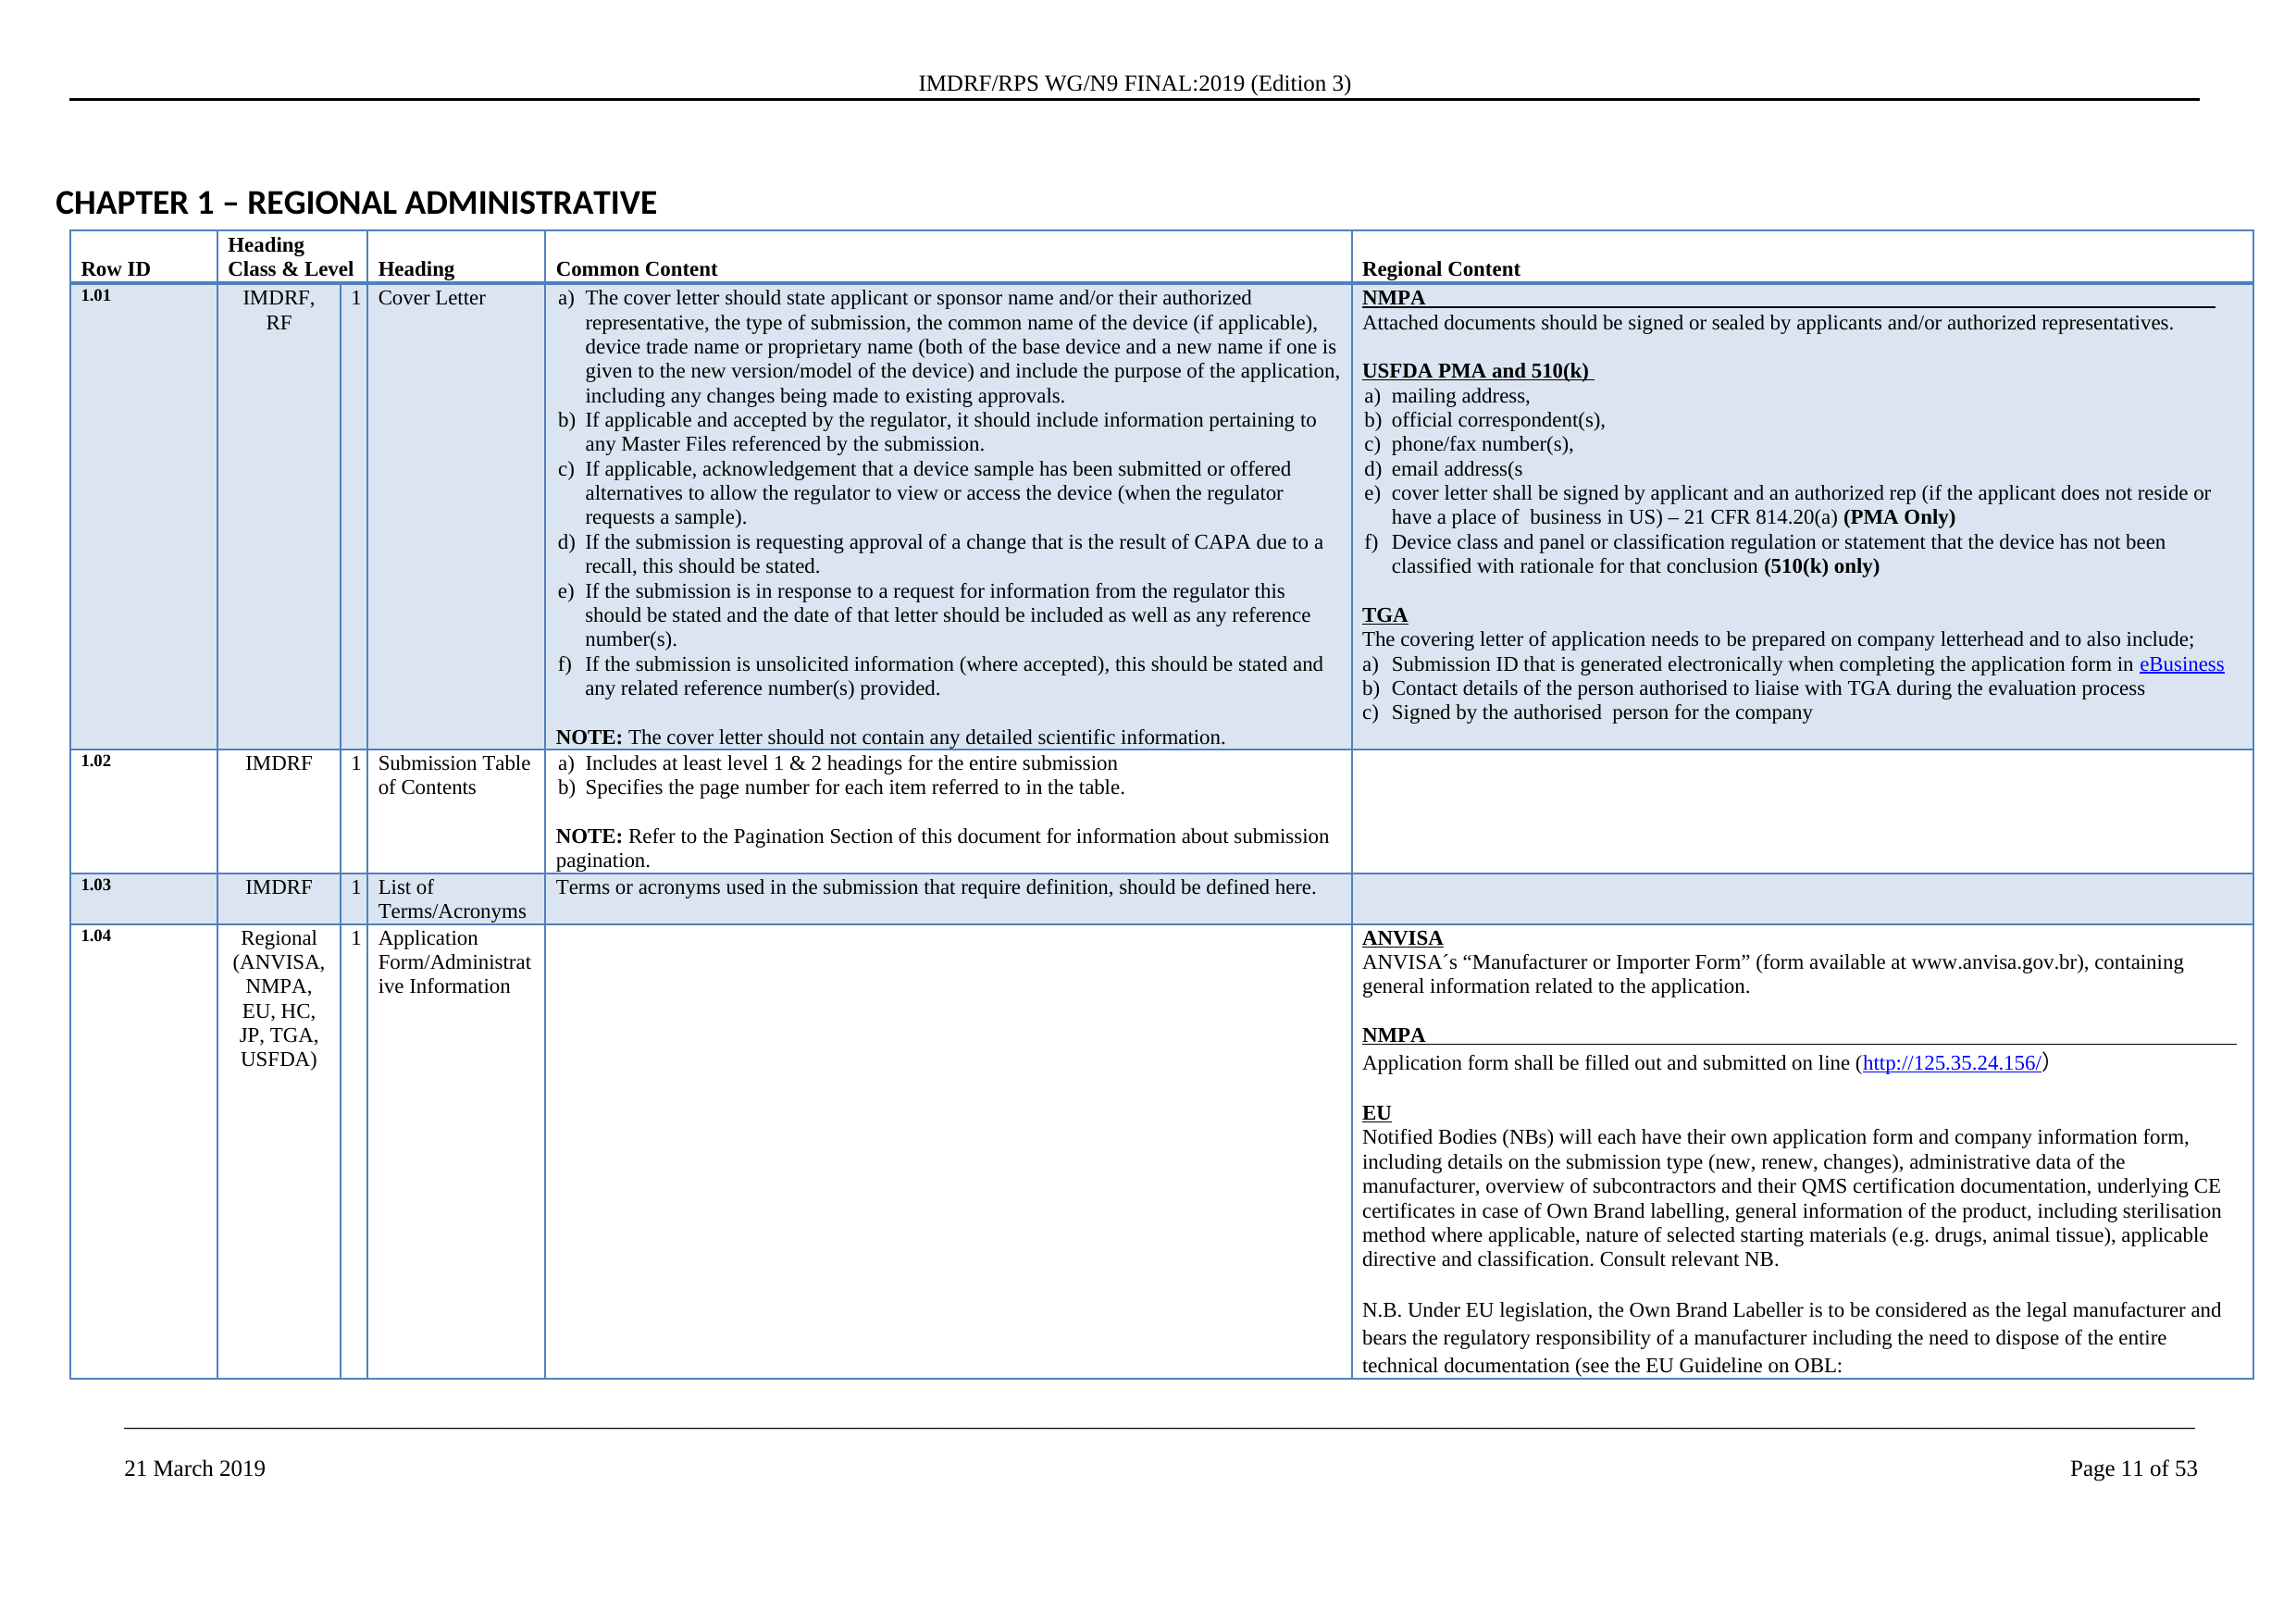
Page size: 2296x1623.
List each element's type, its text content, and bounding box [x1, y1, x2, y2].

table_header Regional Content [1353, 231, 2253, 281]
table_cell [1353, 874, 2253, 923]
table_cell 1.02 [71, 750, 217, 873]
table_cell IMDRF [218, 750, 340, 873]
table_header Heading [368, 231, 544, 281]
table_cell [218, 925, 340, 1377]
table_cell Cover Letter [368, 285, 544, 749]
table_cell 1.03 [71, 874, 217, 923]
table_cell NMPA Attached documents should be signed or sealed by applicants and/or authorized representatives. USFDA PMA and 510(k) mailing address, official correspondent(s), phone/fax number(s), email address(s cover letter shall be signed by applicant and an authorized rep (if the applicant does not reside or have a place of business in US) – 21 CFR 814.20(a) (PMA Only) Device class and panel or classification regulation or statement that the device has not been classified with rationale for that conclusion (510(k) only) TGA The covering letter of application needs to be prepared on company letterhead and to also include; Submission ID that is generated electronically when completing the application form in eBusiness Contact details of the person authorised to liaise with TGA during the evaluation process Signed by the authorised person for the company [1353, 285, 2253, 749]
table_cell 1 [341, 750, 366, 873]
table_cell [1353, 750, 2253, 873]
table_cell List of Terms/Acronyms [368, 874, 544, 923]
table_header Common Content [546, 231, 1351, 281]
table_cell [546, 925, 1351, 1377]
table_cell Includes at least level 1 & 2 headings for the entire submission Specifies the page number for each item referred to in the table. NOTE: Refer to the Pagination Section of this document for information about submission pagination. [546, 750, 1351, 873]
table_cell 1 [341, 874, 366, 923]
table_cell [1353, 925, 2253, 1377]
table_cell IMDRF [218, 874, 340, 923]
table_cell Terms or acronyms used in the submission that require definition, should be defined here. [546, 874, 1351, 923]
table_cell The cover letter should state applicant or sponsor name and/or their authorized representative, the type of submission, the common name of the device (if applicable), device trade name or proprietary name (both of the base device and a new name if one is given to the new version/model of the device) and include the purpose of the application, including any changes being made to existing approvals. If applicable and accepted by the regulator, it should include information pertaining to any Master Files referenced by the submission. If applicable, acknowledgement that a device sample has been submitted or offered alternatives to allow the regulator to view or access the device (when the regulator requests a sample). If the submission is requesting approval of a change that is the result of CAPA due to a recall, this should be stated. If the submission is in response to a request for information from the regulator this should be stated and the date of that letter should be included as well as any reference number(s). If the submission is unsolicited information (where accepted), this should be stated and any related reference number(s) provided. NOTE: The cover letter should not contain any detailed scientific information. [546, 285, 1351, 749]
table_cell 1 [341, 925, 366, 1377]
table_header Heading Class & Level [218, 231, 366, 281]
table_cell 1.04 [71, 925, 217, 1377]
table_cell IMDRF, RF [218, 285, 340, 749]
subtitle CHAPTER 1 – REGIONAL ADMINISTRATIVE [56, 180, 2200, 223]
table_cell 1 [341, 285, 366, 749]
table_header Row ID [71, 231, 217, 281]
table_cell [368, 925, 544, 1377]
table_cell Submission Table of Contents [368, 750, 544, 873]
table_cell 1.01 [71, 285, 217, 749]
